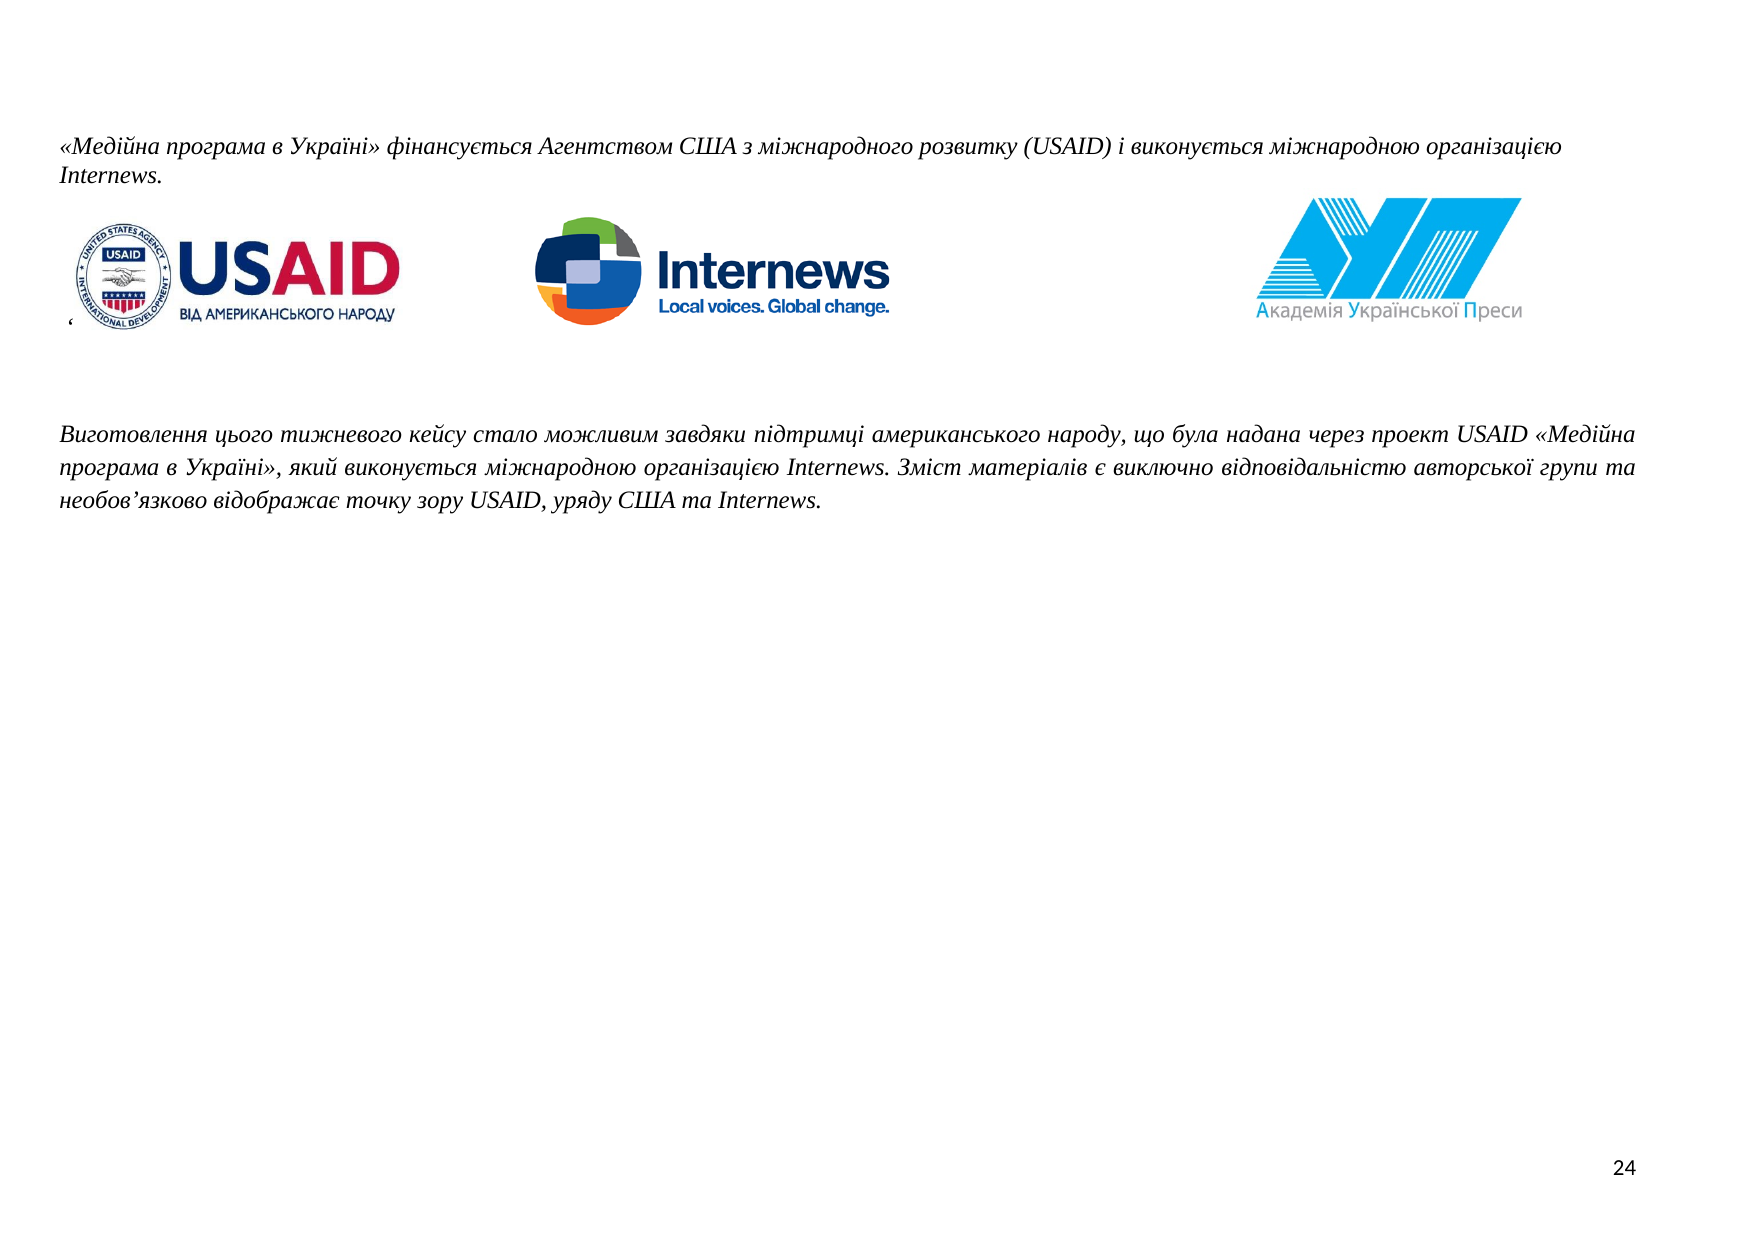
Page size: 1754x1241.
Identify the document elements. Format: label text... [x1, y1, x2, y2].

text Виготовлення цього тижневого кейсу стало можливим завдяки підтримці американського народу, що була надана через проект USAID «Медійна програма в Україні», який виконується міжнародною організацією Internews. Зміст матеріалів є виключно відповідальністю авторської групи та необов’язково відображає точку зору USAID, уряду США та Internews. [59, 419, 1636, 513]
picture [73, 216, 405, 336]
text «Медійна програма в Україні» фінансується Агентством США з міжнародного розвитку (USAID) і виконується міжнародною організацією Internews. [59, 131, 1636, 189]
picture [1239, 188, 1544, 336]
